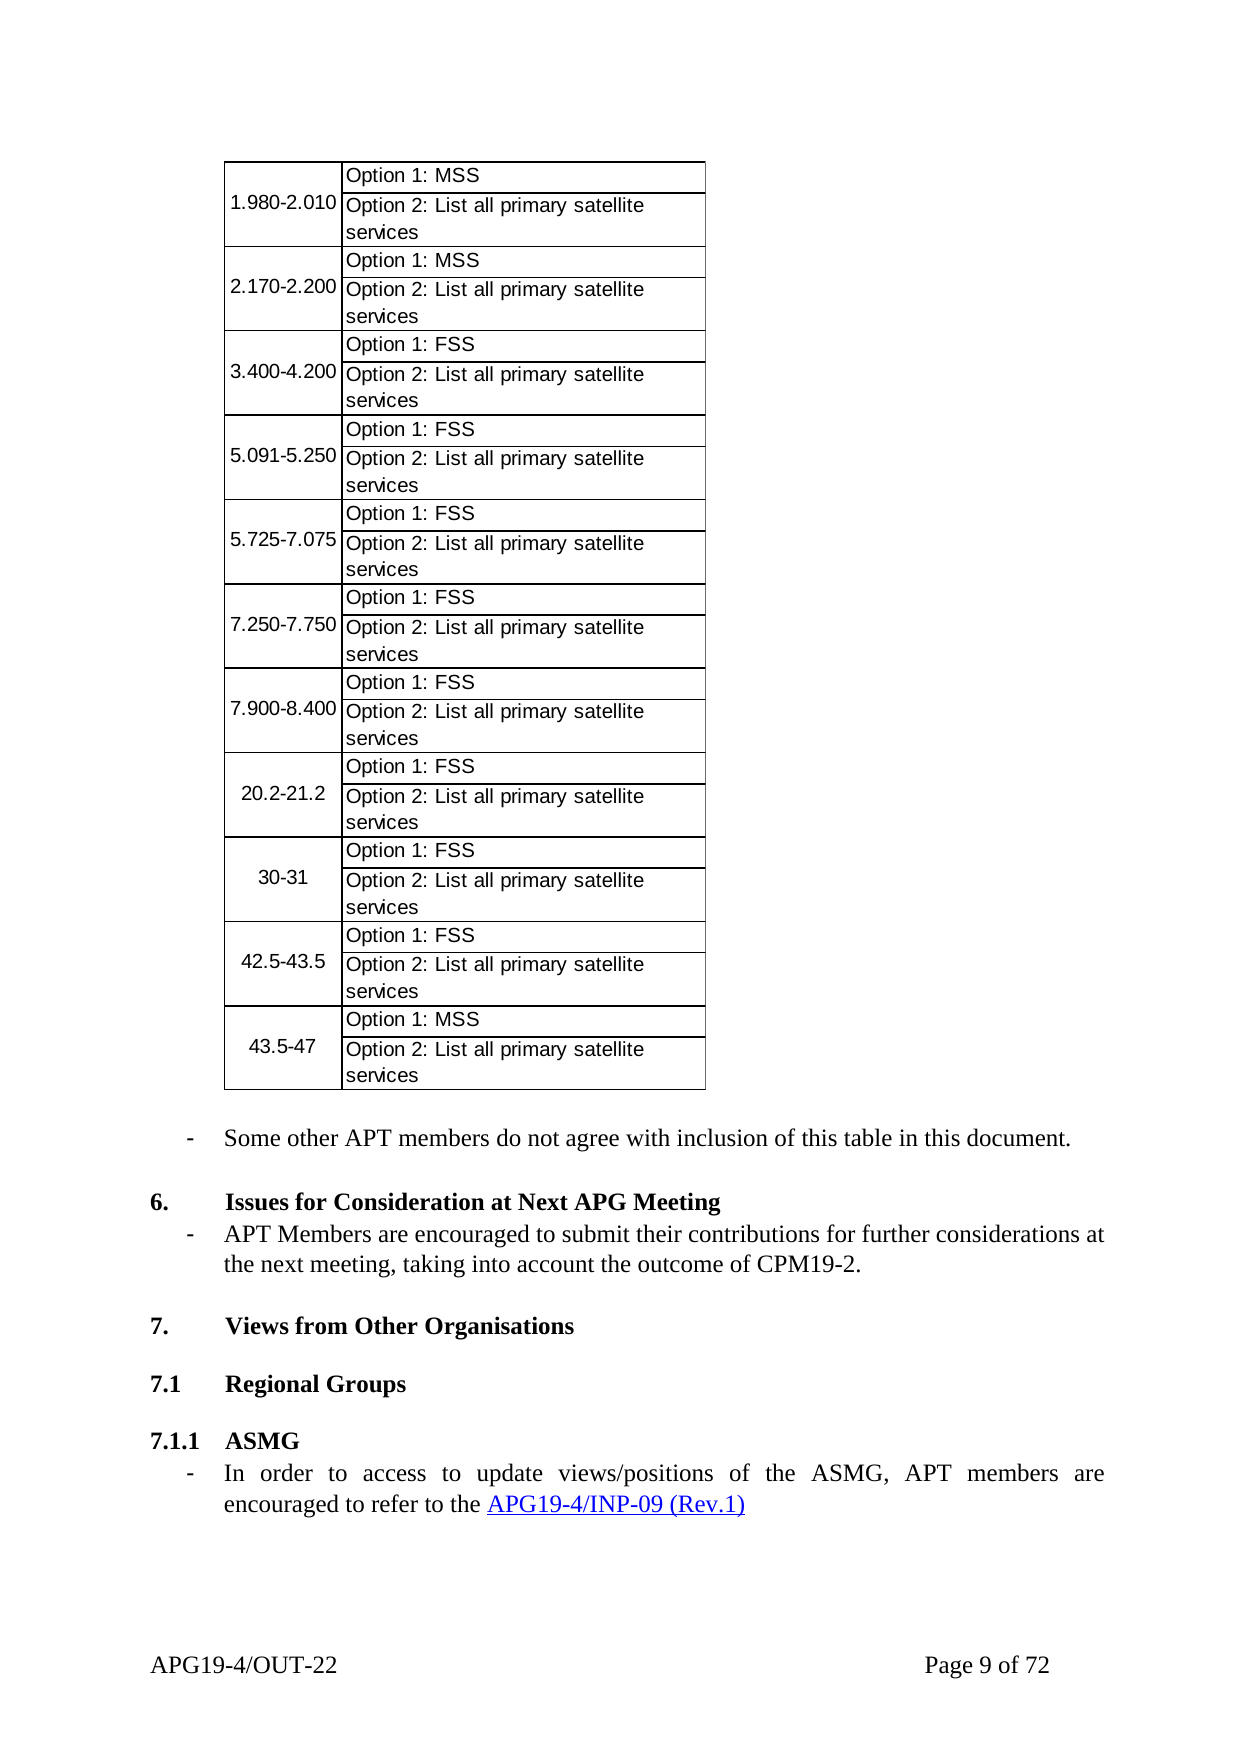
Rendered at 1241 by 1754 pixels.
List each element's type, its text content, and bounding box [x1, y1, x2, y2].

list APT Members are encouraged to submit their contributions for further considerations at the next meeting, taking into account the outcome of CPM19-2. [186, 1215, 1105, 1278]
text 7.1.1 ASMG [150, 1426, 1105, 1455]
list Some other APT members do not agree with inclusion of this table in this document. [186, 1120, 1105, 1154]
text 7.1 Regional Groups [150, 1369, 1105, 1397]
list In order to access to update views/positions of the ASMG, APT members are encouraged to refer to the APG19-4/INP-09 (Rev.1) [186, 1455, 1105, 1518]
text 6. Issues for Consideration at Next APG Meeting [150, 1187, 1105, 1215]
text 7. Views from Other Organisations [150, 1311, 1105, 1340]
